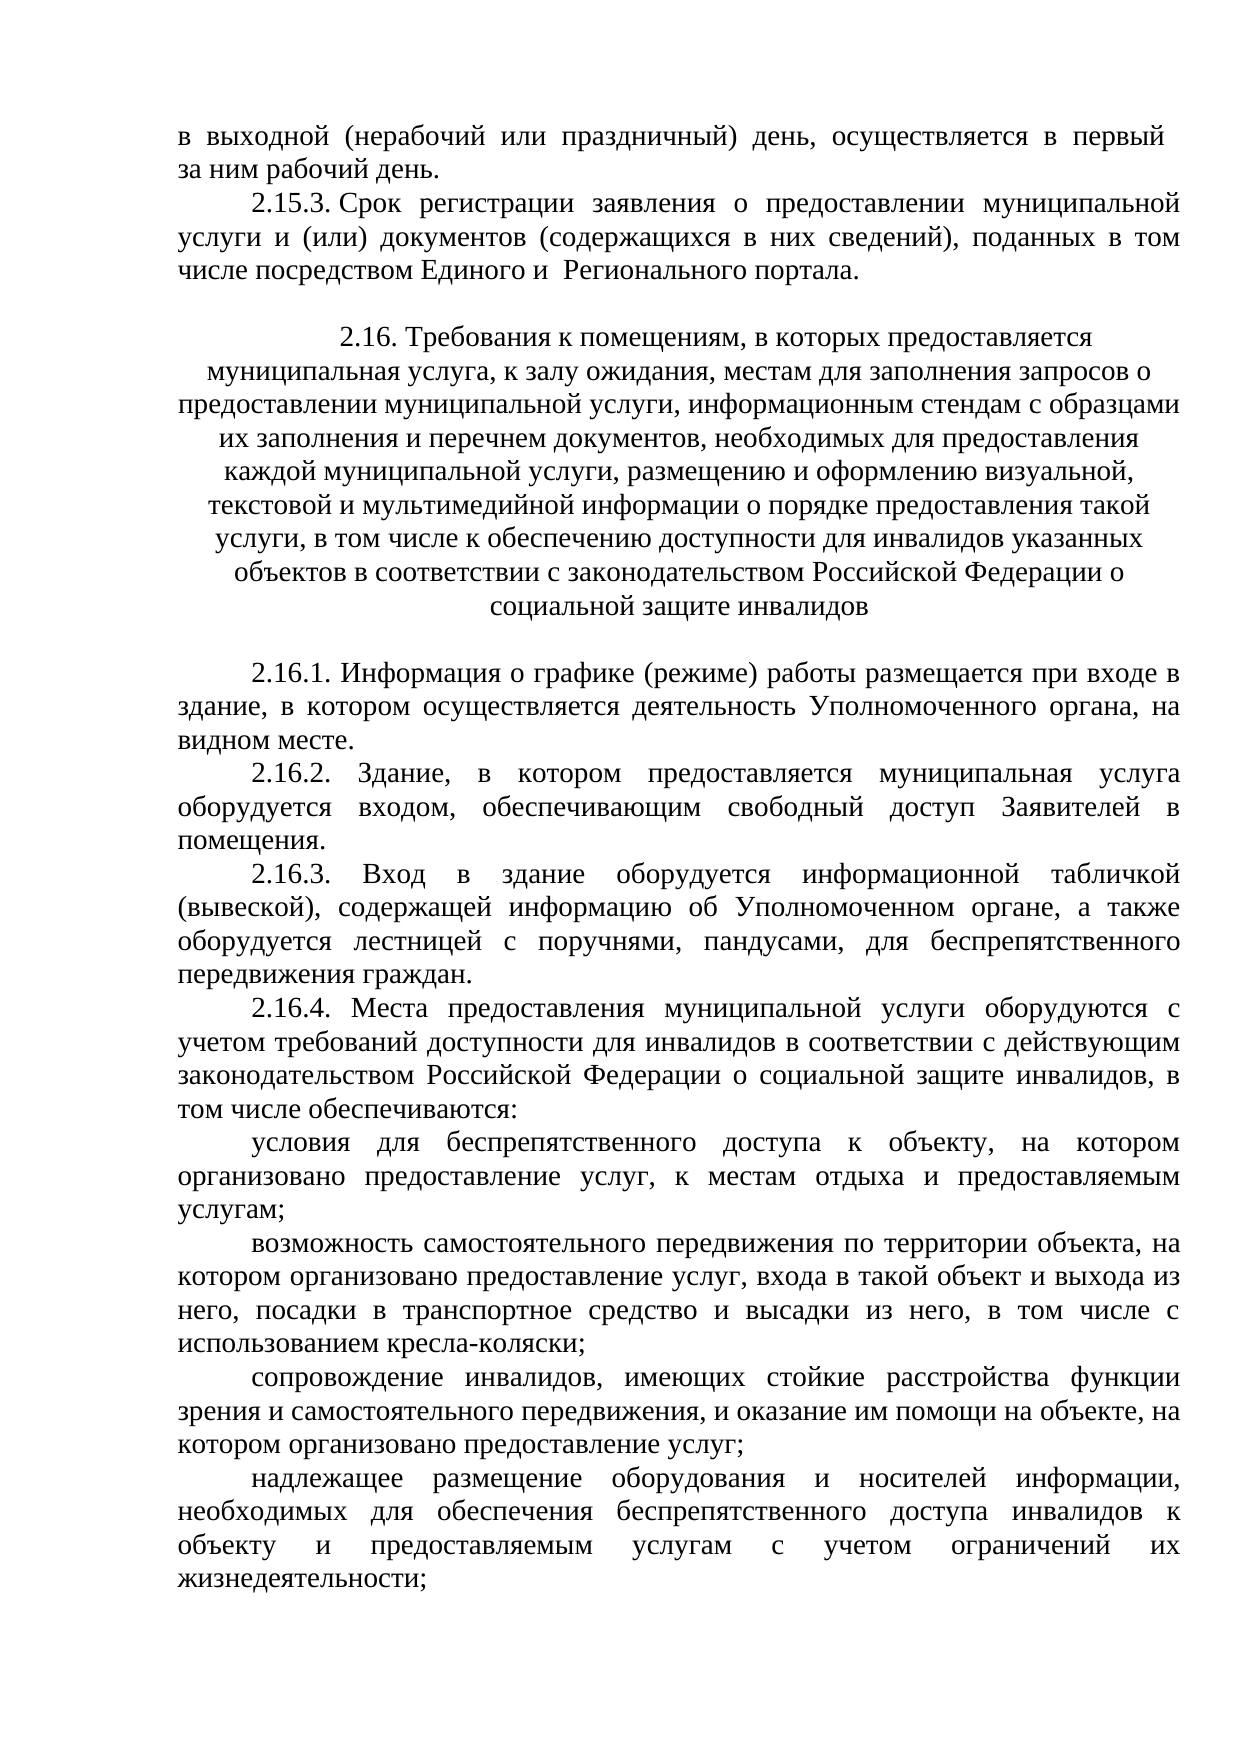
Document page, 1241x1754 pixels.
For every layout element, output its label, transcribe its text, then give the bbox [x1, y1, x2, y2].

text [177, 118, 1181, 185]
text 2.16.1. Информация о графике (режиме) работы размещается при входе в здание, в котором осуществляется деятельность Уполномоченного органа, на видном месте. [177, 655, 1181, 755]
text условия для беспрепятственного доступа к объекту, на котором организовано предоставление услуг, к местам отдыха и предоставляемым услугам; [177, 1124, 1181, 1225]
text 2.16.2. Здание, в котором предоставляется муниципальная услуга оборудуется входом, обеспечивающим свободный доступ Заявителей в помещения. [177, 755, 1181, 856]
text 2.16.4. Места предоставления муниципальной услуги оборудуются с учетом требований доступности для инвалидов в соответствии с действующим законодательством Российской Федерации о социальной защите инвалидов, в том числе обеспечиваются: [177, 990, 1181, 1124]
text 2.16.3. Вход в здание оборудуется информационной табличкой (вывеской), содержащей информацию об Уполномоченном органе, а также оборудуется лестницей с поручнями, пандусами, для беспрепятственного передвижения граждан. [177, 856, 1181, 990]
text 2.15.3. Срок регистрации заявления о предоставлении муниципальной услуги и (или) документов (содержащихся в них сведений), поданных в том числе посредством Единого и Регионального портала. [177, 185, 1181, 286]
text надлежащее размещение оборудования и носителей информации, необходимых для обеспечения беспрепятственного доступа инвалидов к объекту и предоставляемым услугам с учетом ограничений их жизнедеятельности; [177, 1460, 1181, 1594]
text возможность самостоятельного передвижения по территории объекта, на котором организовано предоставление услуг, входа в такой объект и выхода из него, посадки в транспортное средство и высадки из него, в том числе с использованием кресла-коляски; [177, 1225, 1181, 1359]
text сопровождение инвалидов, имеющих стойкие расстройства функции зрения и самостоятельного передвижения, и оказание им помощи на объекте, на котором организовано предоставление услуг; [177, 1359, 1181, 1460]
text 2.16. Требования к помещениям, в которых предоставляется муниципальная услуга, к залу ожидания, местам для заполнения запросов о предоставлении муниципальной услуги, информационным стендам с образцами их заполнения и перечнем документов, необходимых для предоставления каждой муниципальной услуги, размещению и оформлению визуальной, текстовой и мультимедийной информации о порядке предоставления такой услуги, в том числе к обеспечению доступности для инвалидов указанных объектов в соответствии с законодательством Российской Федерации о социальной защите инвалидов [177, 319, 1181, 621]
